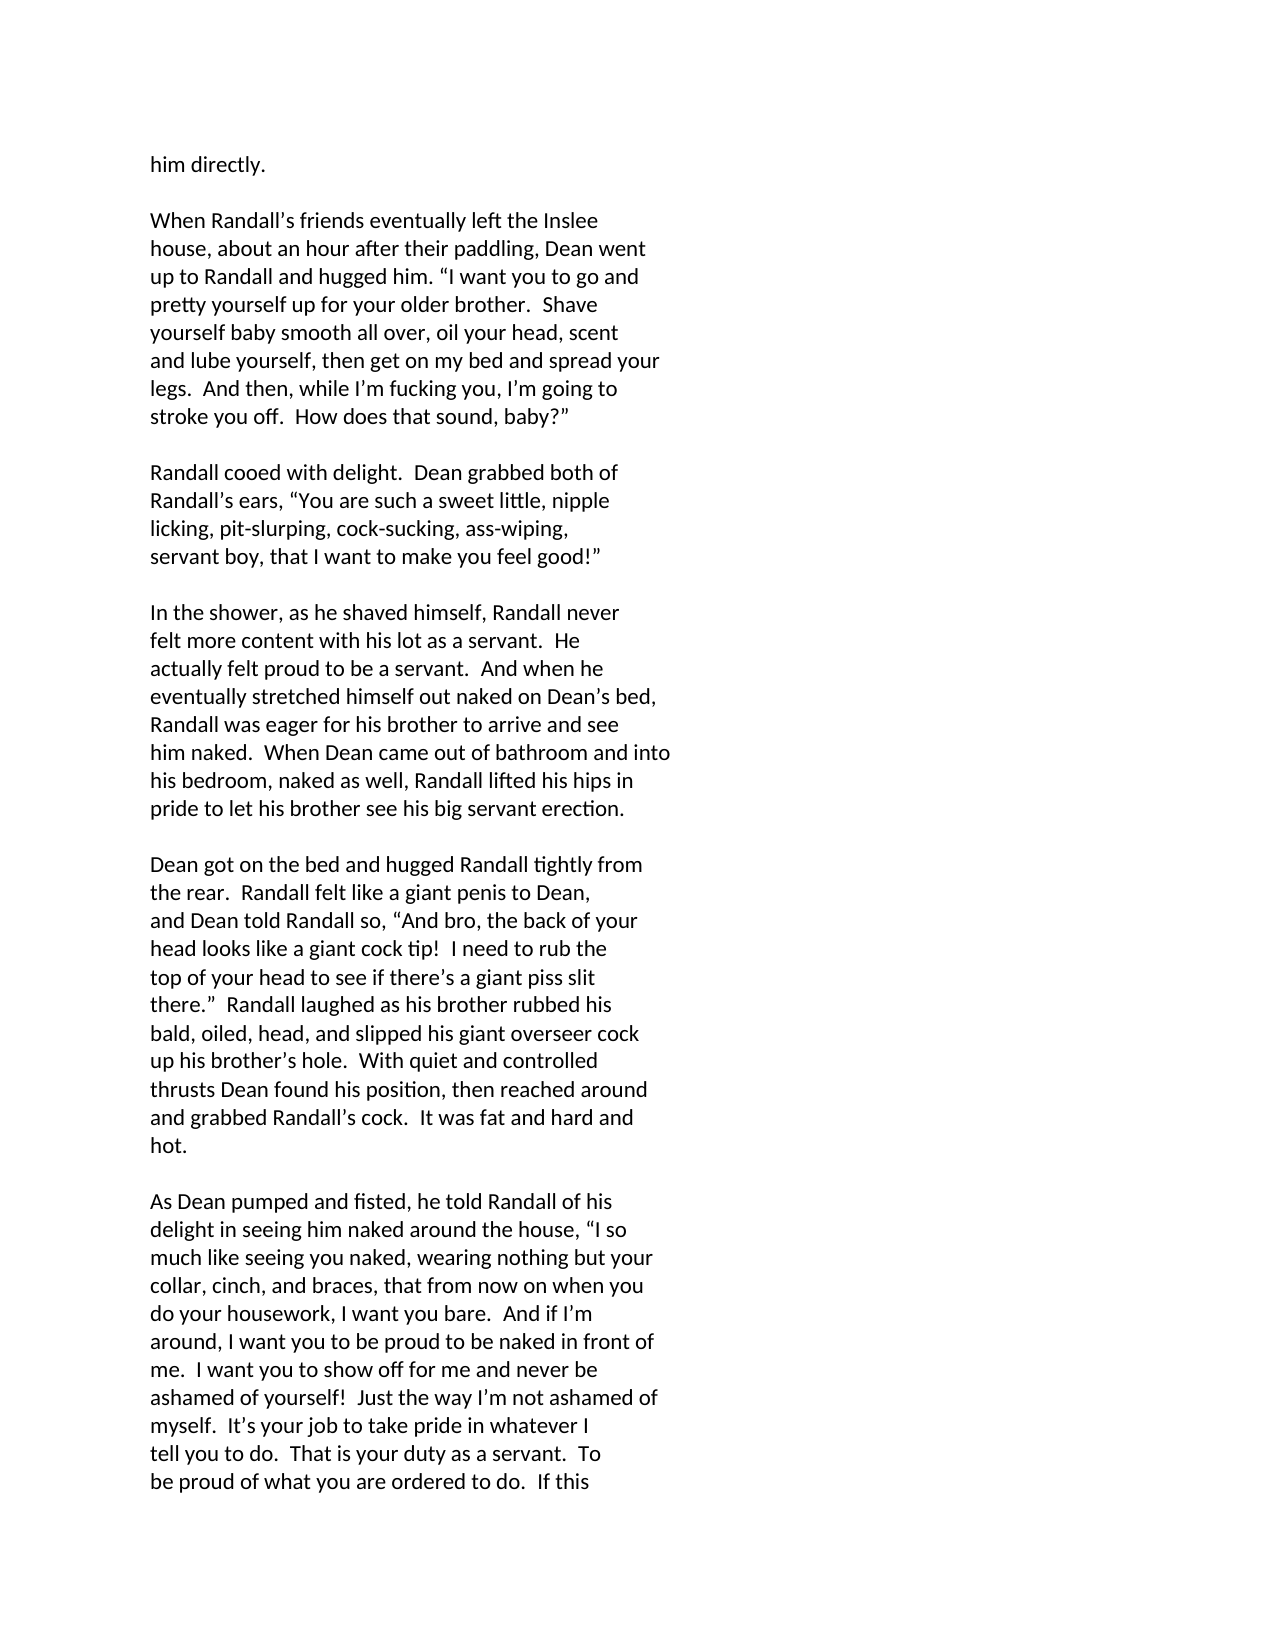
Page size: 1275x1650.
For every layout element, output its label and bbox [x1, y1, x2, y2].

text [150, 150, 1125, 1495]
